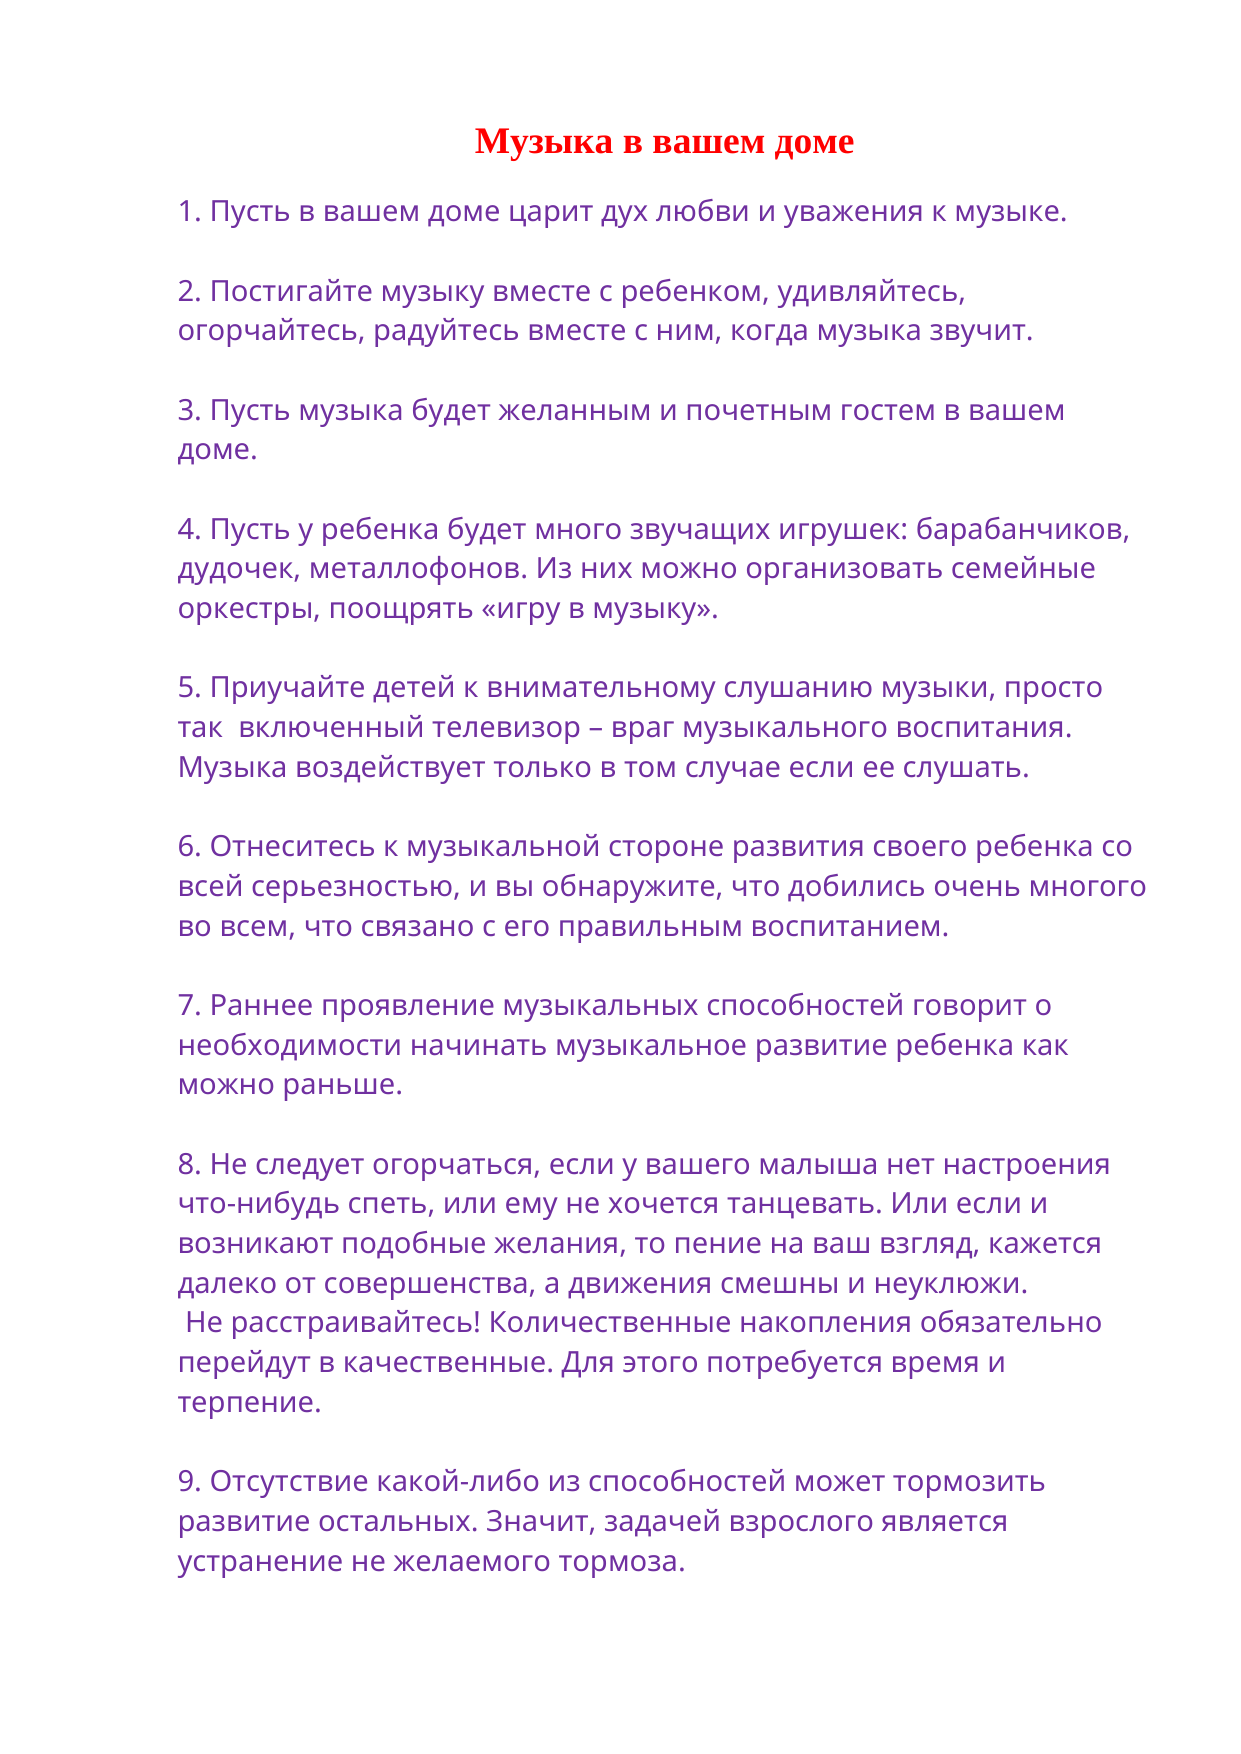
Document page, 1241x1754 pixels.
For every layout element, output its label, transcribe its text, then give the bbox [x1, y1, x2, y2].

text Не расстраивайтесь! Количественные накопления обязательно перейдут в качественные. Для этого потребуется время и терпение. [177, 1302, 1152, 1421]
text 4. Пусть у ребенка будет много звучащих игрушек: барабанчиков, дудочек, металлофонов. Из них можно организовать семейные оркестры, поощрять «игру в музыку». [177, 508, 1152, 627]
text 9. Отсутствие какой-либо из способностей может тормозить развитие остальных. Значит, задачей взрослого является устранение не желаемого тормоза. [177, 1460, 1152, 1579]
text Музыка в вашем доме [177, 118, 1152, 161]
text 7. Раннее проявление музыкальных способностей говорит о необходимости начинать музыкальное развитие ребенка как можно раньше. [177, 984, 1152, 1103]
text 3. Пусть музыка будет желанным и почетным гостем в вашем доме. [177, 389, 1152, 468]
text 6. Отнеситесь к музыкальной стороне развития своего ребенка со всей серьезностью, и вы обнаружите, что добились очень многого во всем, что связано с его правильным воспитанием. [177, 825, 1152, 944]
text 5. Приучайте детей к внимательному слушанию музыки, просто так включенный телевизор – враг музыкального воспитания. Музыка воздействует только в том случае если ее слушать. [177, 667, 1152, 786]
text 2. Постигайте музыку вместе с ребенком, удивляйтесь, огорчайтесь, радуйтесь вместе с ним, когда музыка звучит. [177, 270, 1152, 349]
text 8. Не следует огорчаться, если у вашего малыша нет настроения что-нибудь спеть, или ему не хочется танцевать. Или если и возникают подобные желания, то пение на ваш взгляд, кажется далеко от совершенства, а движения смешны и неуклюжи. [177, 1143, 1152, 1302]
text 1. Пусть в вашем доме царит дух любви и уважения к музыке. [177, 190, 1152, 230]
